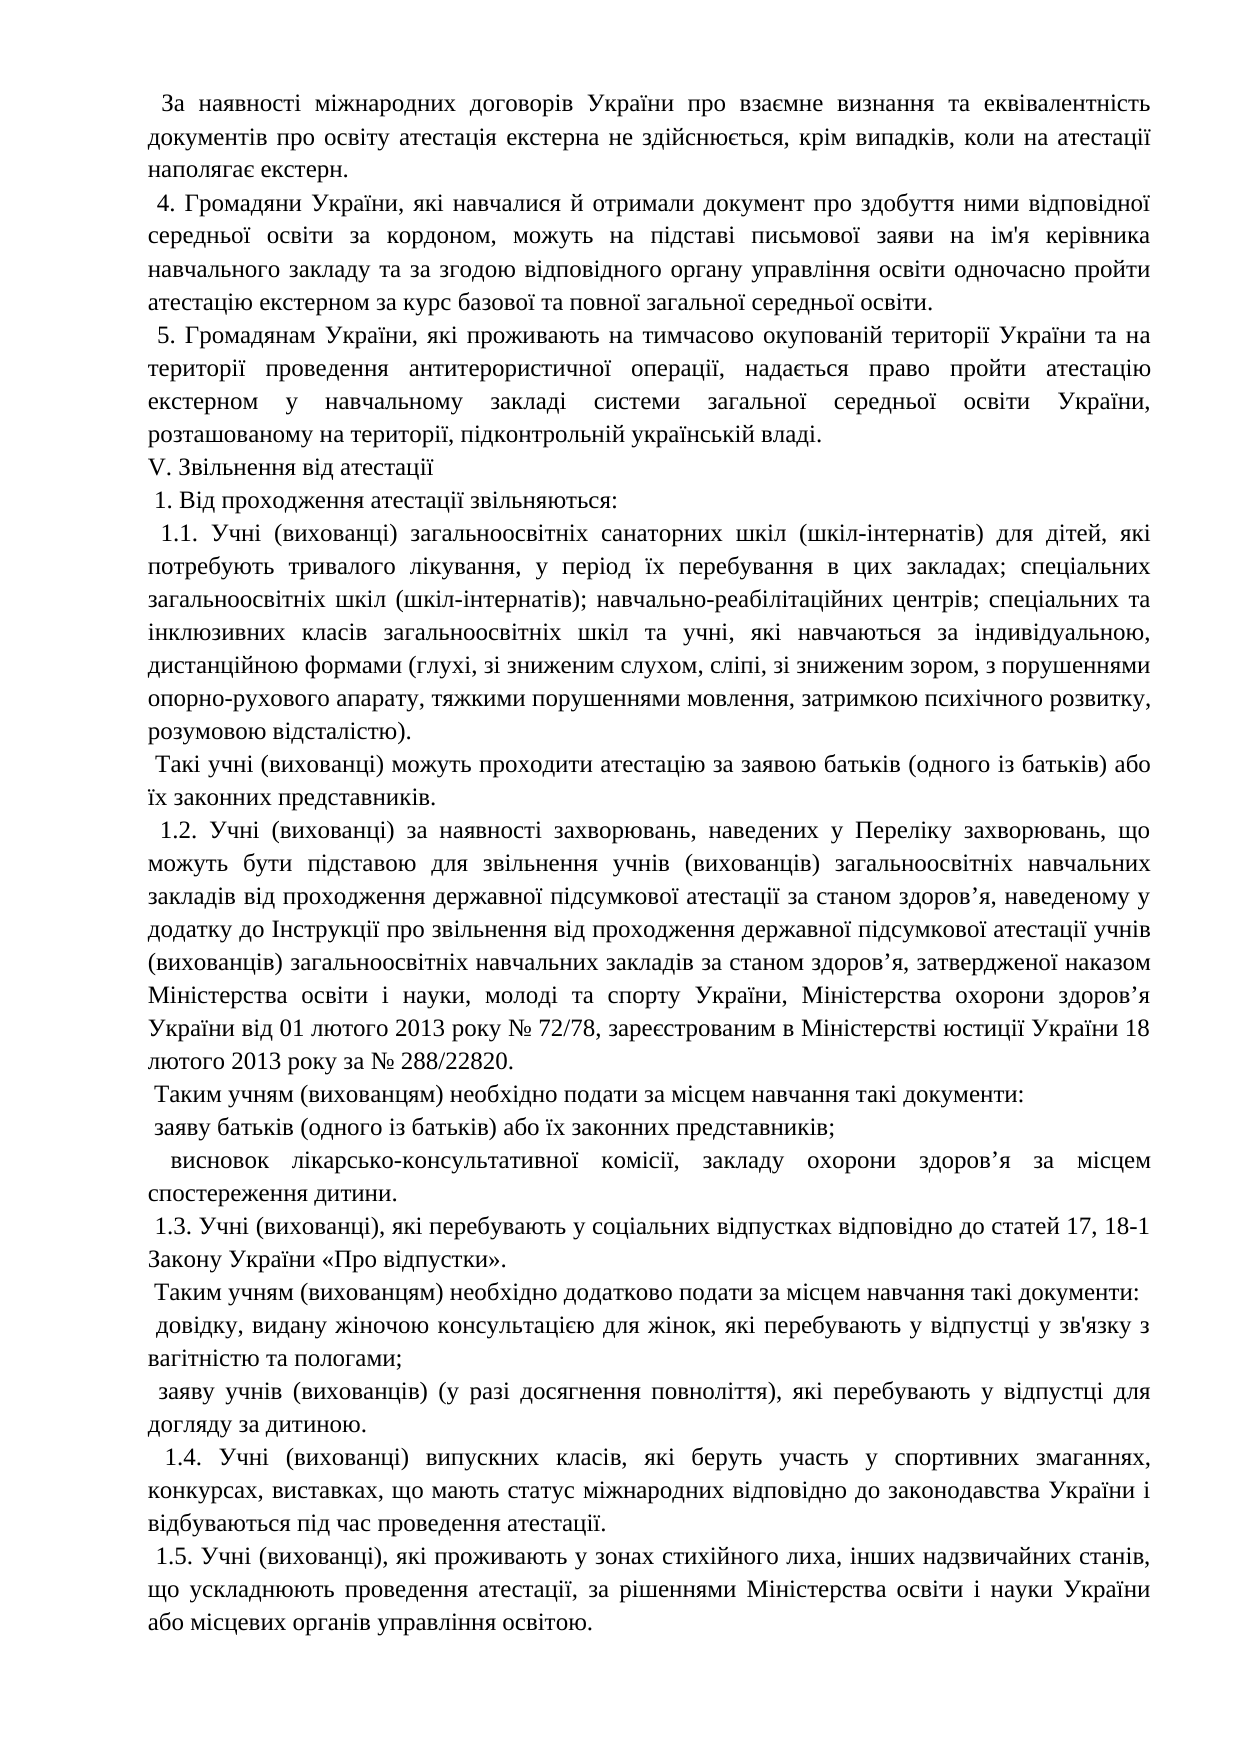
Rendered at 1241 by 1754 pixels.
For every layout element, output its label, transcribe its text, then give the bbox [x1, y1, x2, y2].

text заяву учнів (вихованців) (у разі досягнення повноліття), які перебувають у відпустці для догляду за дитиною. [148, 1376, 1152, 1438]
text Таким учням (вихованцям) необхідно додатково подати за місцем навчання такі документи: [148, 1277, 1152, 1306]
text 1.4. Учні (вихованці) випускних класів, які беруть участь у спортивних змаганнях, конкурсах, виставках, що мають статус міжнародних відповідно до законодавства України і відбуваються під час проведення атестації. [148, 1442, 1152, 1537]
text 1. Від проходження атестації звільняються: [148, 485, 1152, 513]
text заяву батьків (одного із батьків) або їх законних представників; [148, 1112, 1152, 1141]
text довідку, видану жіночою консультацією для жінок, які перебувають у відпустці у зв'язку з вагітністю та пологами; [148, 1310, 1152, 1372]
text висновок лікарсько-консультативної комісії, закладу охорони здоров’я за місцем спостереження дитини. [148, 1145, 1152, 1207]
text 1.1. Учні (вихованці) загальноосвітніх санаторних шкіл (шкіл-інтернатів) для дітей, які потребують тривалого лікування, у період їх перебування в цих закладах; спеціальних загальноосвітніх шкіл (шкіл-інтернатів); навчально-реабілітаційних центрів; спеціальних та інклюзивних класів загальноосвітніх шкіл та учні, які навчаються за індивідуальною, дистанційною формами (глухі, зі зниженим слухом, сліпі, зі зниженим зором, з порушеннями опорно-рухового апарату, тяжкими порушеннями мовлення, затримкою психічного розвитку, розумовою відсталістю). [148, 518, 1152, 745]
text Такі учні (вихованці) можуть проходити атестацію за заявою батьків (одного із батьків) або їх законних представників. [148, 749, 1152, 811]
text Таким учням (вихованцям) необхідно подати за місцем навчання такі документи: [148, 1079, 1152, 1108]
text 1.5. Учні (вихованці), які проживають у зонах стихійного лиха, інших надзвичайних станів, що ускладнюють проведення атестації, за рішеннями Міністерства освіти і науки України або місцевих органів управління освітою. [148, 1541, 1152, 1636]
text 1.3. Учні (вихованці), які перебувають у соціальних відпустках відповідно до статей 17, 18-1 Закону України «Про відпустки». [148, 1211, 1152, 1273]
text 1.2. Учні (вихованці) за наявності захворювань, наведених у Переліку захворювань, що можуть бути підставою для звільнення учнів (вихованців) загальноосвітніх навчальних закладів від проходження державної підсумкової атестації за станом здоров’я, наведеному у додатку до Інструкції про звільнення від проходження державної підсумкової атестації учнів (вихованців) загальноосвітніх навчальних закладів за станом здоров’я, затвердженої наказом Міністерства освіти і науки, молоді та спорту України, Міністерства охорони здоров’я України від 01 лютого 2013 року № 72/78, зареєстрованим в Міністерстві юстиції України 18 лютого 2013 року за № 288/22820. [148, 815, 1152, 1075]
text 5. Громадянам України, які проживають на тимчасово окупованій території України та на території проведення антитерористичної операції, надається право пройти атестацію екстерном у навчальному закладі системи загальної середньої освіти України, розташованому на території, підконтрольній українській владі. [148, 320, 1152, 447]
text 4. Громадяни України, які навчалися й отримали документ про здобуття ними відповідної середньої освіти за кордоном, можуть на підставі письмової заяви на ім'я керівника навчального закладу та за згодою відповідного органу управління освіти одночасно пройти атестацію екстерном за курс базової та повної загальної середньої освіти. [148, 188, 1152, 315]
text V. Звільнення від атестації [148, 452, 1152, 481]
text За наявності міжнародних договорів України про взаємне визнання та еквівалентність документів про освіту атестація екстерна не здійснюється, крім випадків, коли на атестації наполягає екстерн. [148, 88, 1152, 183]
